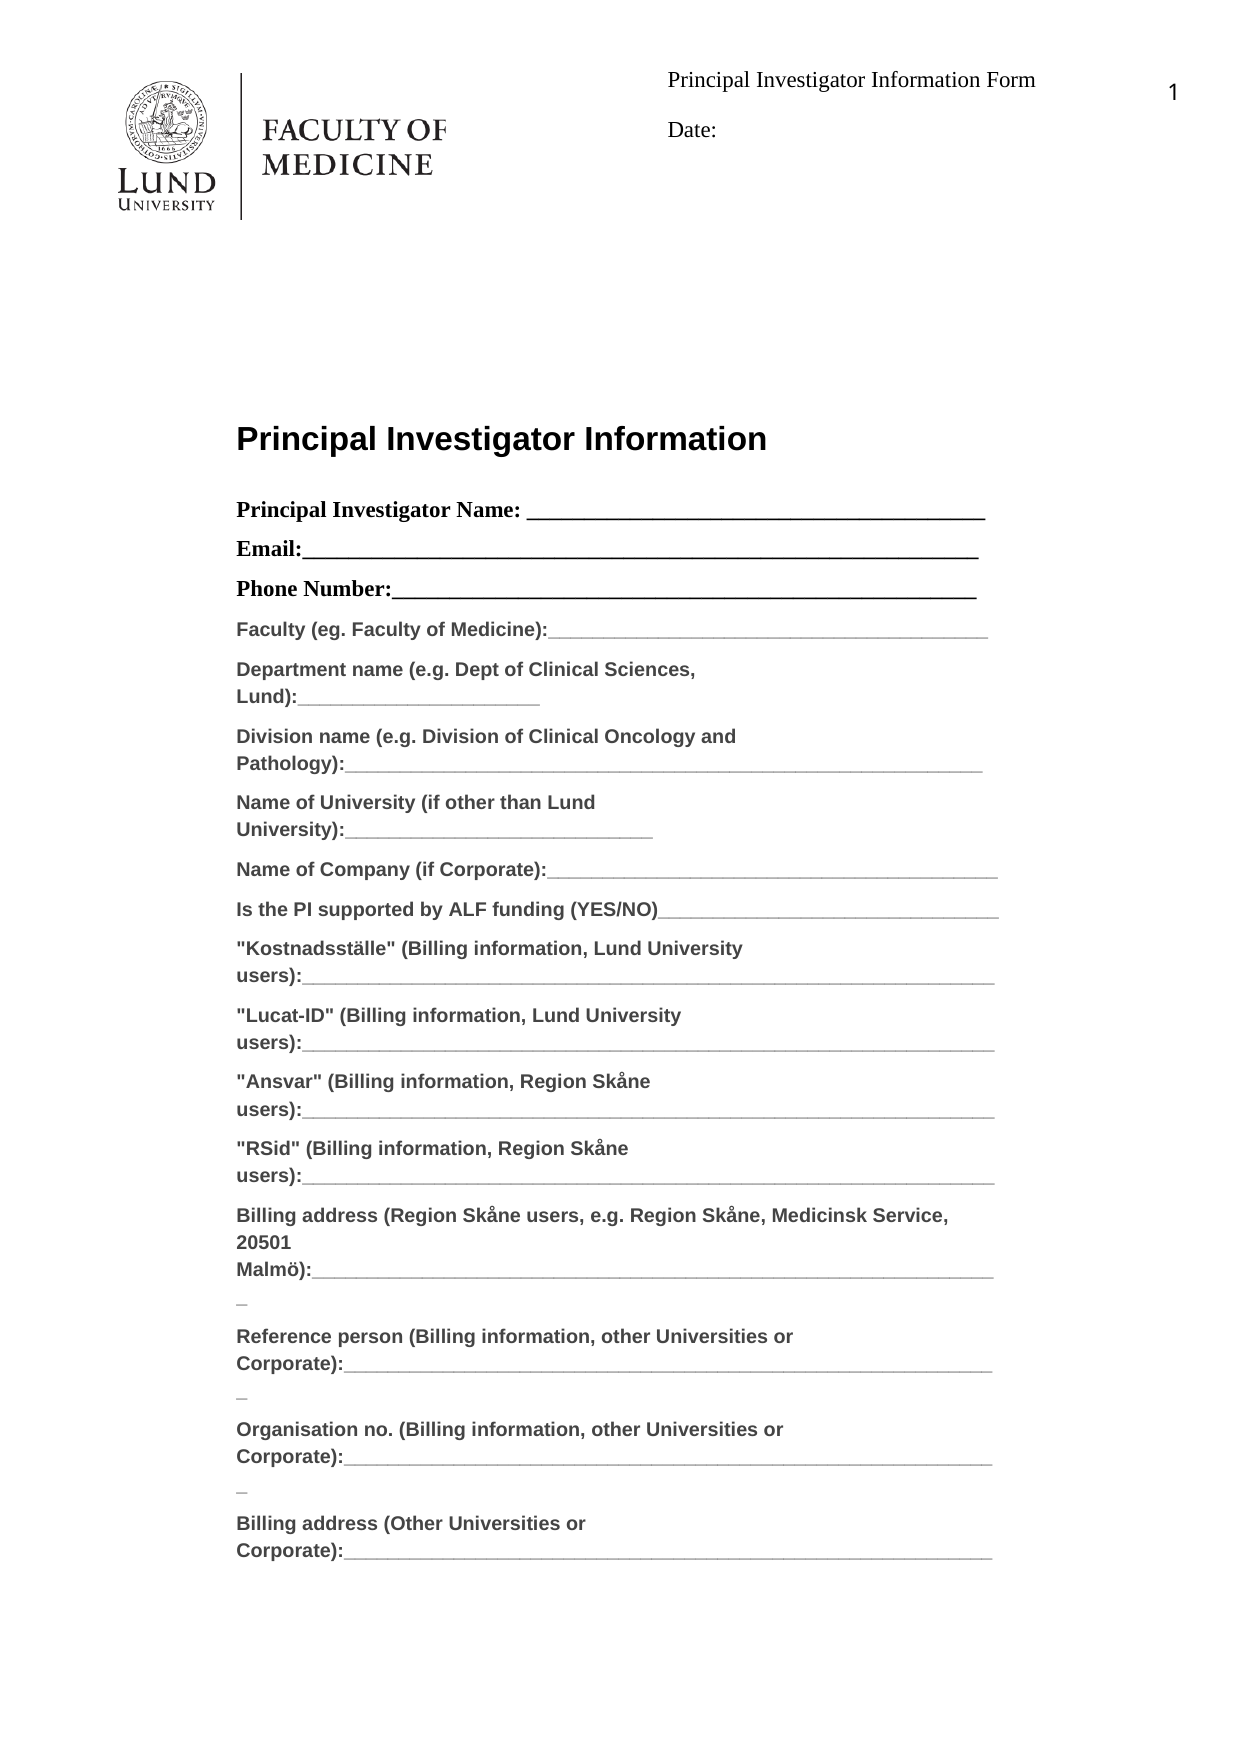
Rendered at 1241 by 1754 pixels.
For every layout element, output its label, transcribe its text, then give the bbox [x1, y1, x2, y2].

text Name of University (if other than Lund University):____________________________ [236, 787, 1004, 841]
text "RSid" (Billing information, Region Skåne users):_______________________________________________________________ [236, 1133, 1004, 1187]
text Division name (e.g. Division of Clinical Oncology and Pathology):__________________________________________________________ [236, 720, 1004, 774]
subtitle Principal Investigator Information [236, 419, 1004, 458]
text Faculty (eg. Faculty of Medicine):________________________________________ [236, 614, 1004, 641]
text Billing address (Region Skåne users, e.g. Region Skåne, Medicinsk Service, 20501 Malmö):_______________________________________________________________ [236, 1199, 1004, 1308]
text Billing address (Other Universities or Corporate):___________________________________________________________ [236, 1508, 1004, 1562]
text "Lucat-ID" (Billing information, Lund University users):_______________________________________________________________ [236, 999, 1004, 1053]
text "Ansvar" (Billing information, Region Skåne users):_______________________________________________________________ [236, 1066, 1004, 1120]
text Department name (e.g. Dept of Clinical Sciences, Lund):______________________ [236, 653, 1004, 708]
text Phone Number:___________________________________________________ [236, 574, 1004, 601]
text "Kostnadsställe" (Billing information, Lund University users):_______________________________________________________________ [236, 933, 1004, 987]
text Organisation no. (Billing information, other Universities or Corporate):____________________________________________________________ [236, 1414, 1004, 1495]
text Reference person (Billing information, other Universities or Corporate):____________________________________________________________ [236, 1320, 1004, 1401]
text Is the PI supported by ALF funding (YES/NO)_______________________________ [236, 893, 1004, 920]
text Principal Investigator Name: ________________________________________ [236, 495, 1004, 522]
text Name of Company (if Corporate):_________________________________________ [236, 853, 1004, 881]
text Email:___________________________________________________________ [236, 535, 1004, 562]
